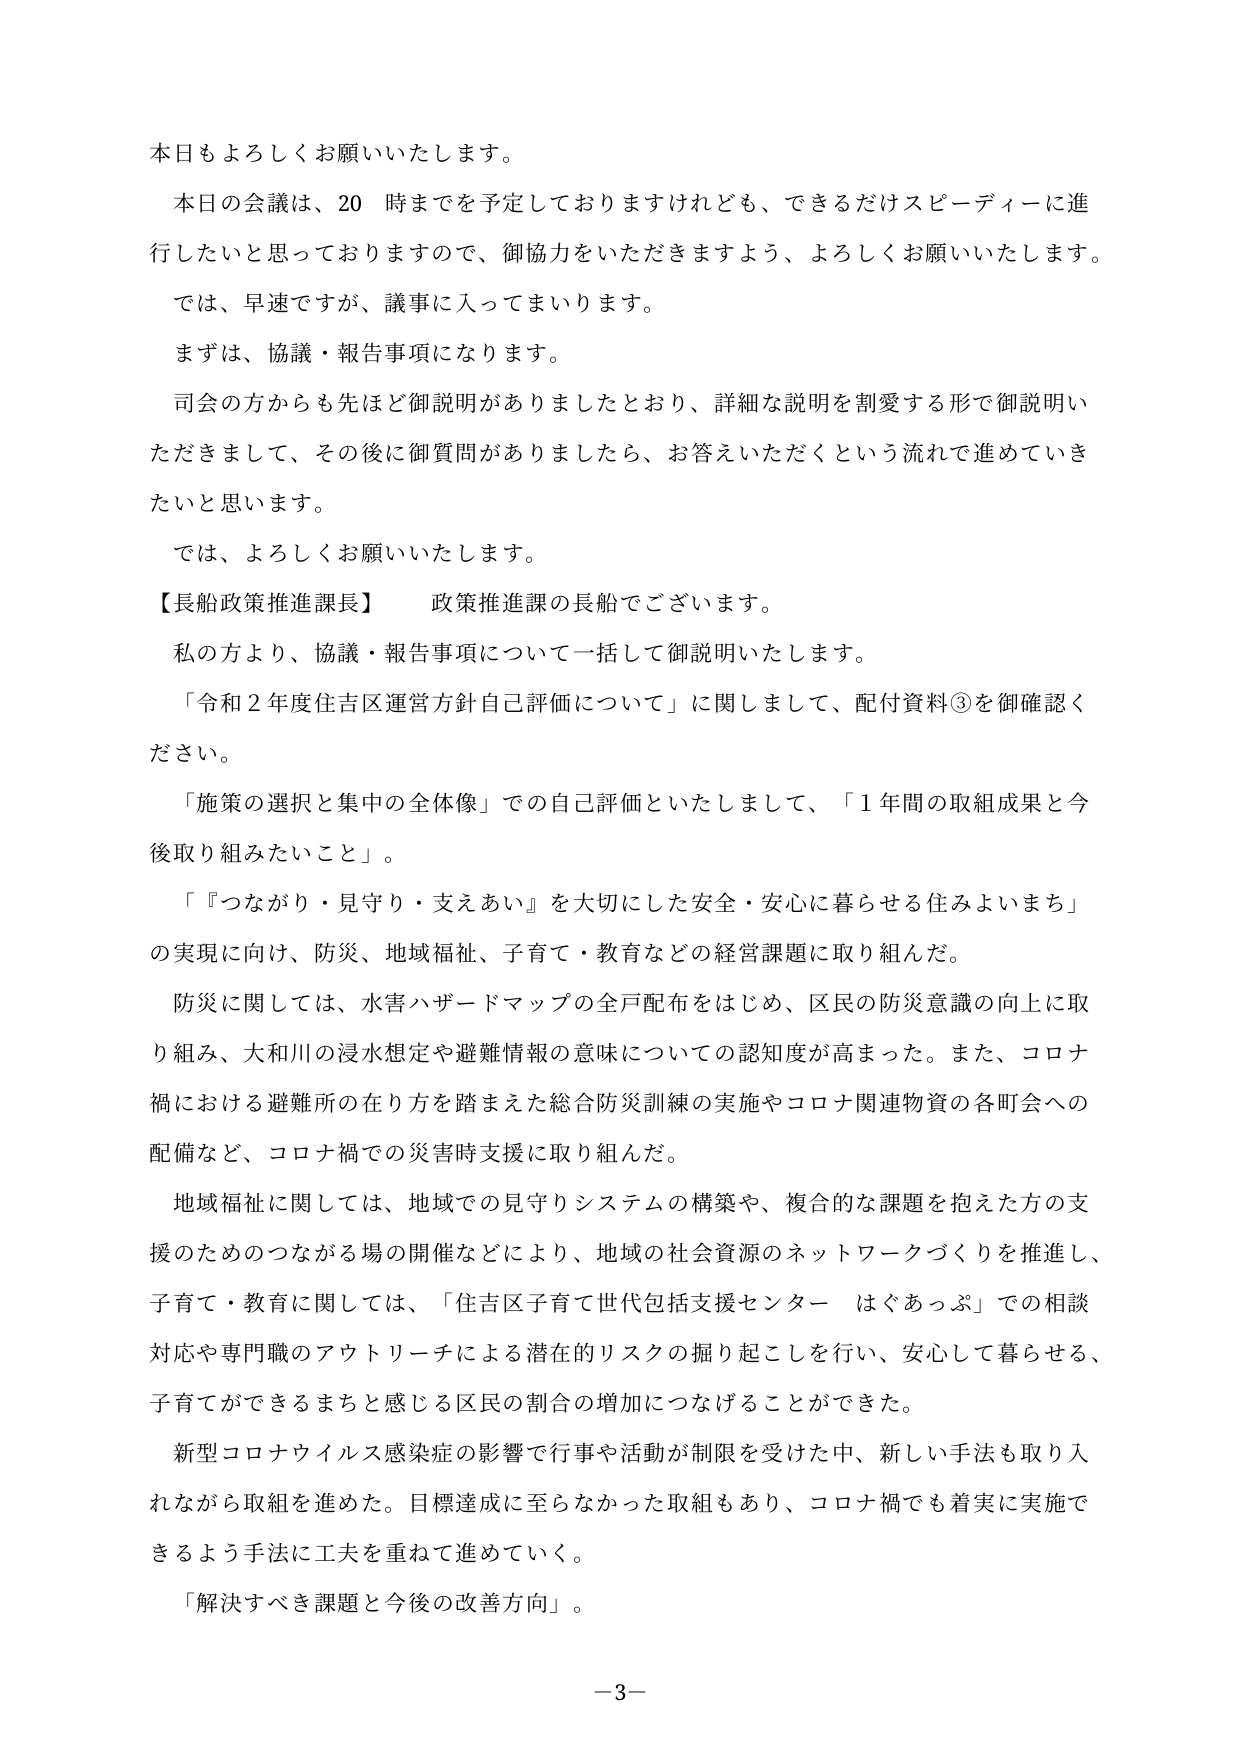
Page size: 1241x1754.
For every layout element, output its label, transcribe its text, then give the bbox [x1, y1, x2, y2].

text 「令和２年度住吉区運営方針自己評価について」に関しまして、配付資料③を御確認ください。 [149, 677, 1091, 777]
text 私の方より、協議・報告事項について一括して御説明いたします。 [149, 627, 1091, 677]
text 防災に関しては、水害ハザードマップの全戸配布をはじめ、区民の防災意識の向上に取り組み、大和川の浸水想定や避難情報の意味についての認知度が高まった。また、コロナ禍における避難所の在り方を踏まえた総合防災訓練の実施やコロナ関連物資の各町会への配備など、コロナ禍での災害時支援に取り組んだ。 [149, 977, 1091, 1177]
text 本日の会議は、20時までを予定しておりますけれども、できるだけスピーディーに進行したいと思っておりますので、御協力をいただきますよう、よろしくお願いいたします。 [149, 177, 1091, 277]
text 地域福祉に関しては、地域での見守りシステムの構築や、複合的な課題を抱えた方の支援のためのつながる場の開催などにより、地域の社会資源のネットワークづくりを推進し、子育て・教育に関しては、「住吉区子育て世代包括支援センター はぐあっぷ」での相談対応や専門職のアウトリーチによる潜在的リスクの掘り起こしを行い、安心して暮らせる、子育てができるまちと感じる区民の割合の増加につなげることができた。 [149, 1177, 1091, 1427]
text 新型コロナウイルス感染症の影響で行事や活動が制限を受けた中、新しい手法も取り入れながら取組を進めた。目標達成に至らなかった取組もあり、コロナ禍でも着実に実施できるよう手法に工夫を重ねて進めていく。 [149, 1427, 1091, 1577]
text 司会の方からも先ほど御説明がありましたとおり、詳細な説明を割愛する形で御説明いただきまして、その後に御質問がありましたら、お答えいただくという流れで進めていきたいと思います。 [149, 377, 1091, 527]
text 「施策の選択と集中の全体像」での自己評価といたしまして、「１年間の取組成果と今後取り組みたいこと」。 [149, 777, 1091, 877]
text 「『つながり・見守り・支えあい』を大切にした安全・安心に暮らせる住みよいまち」の実現に向け、防災、地域福祉、子育て・教育などの経営課題に取り組んだ。 [149, 877, 1091, 977]
text 【長船政策推進課長】 政策推進課の長船でございます。 [149, 577, 1091, 627]
text では、早速ですが、議事に入ってまいります。 [149, 277, 1091, 327]
text 「解決すべき課題と今後の改善方向」。 [149, 1577, 1091, 1627]
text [149, 127, 1091, 177]
text では、よろしくお願いいたします。 [149, 527, 1091, 577]
text まずは、協議・報告事項になります。 [149, 327, 1091, 377]
